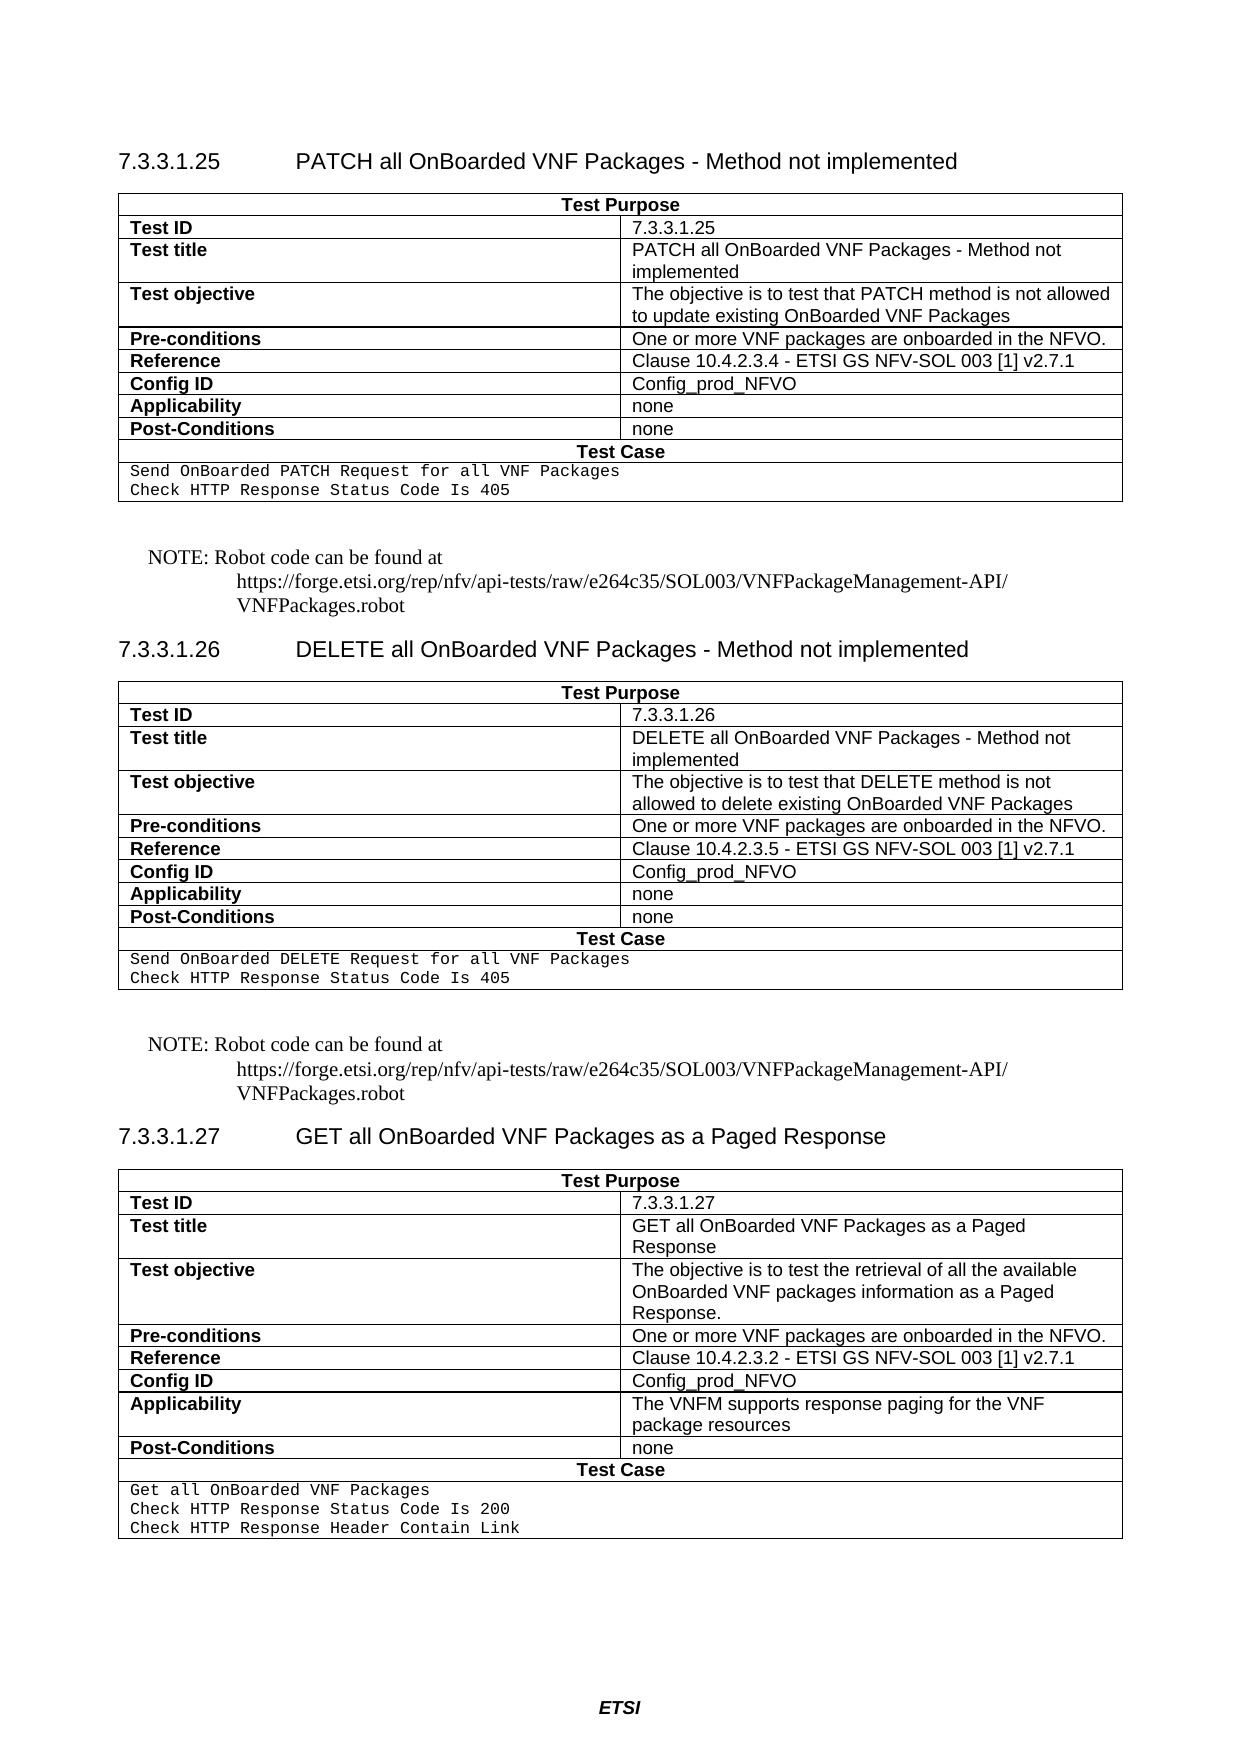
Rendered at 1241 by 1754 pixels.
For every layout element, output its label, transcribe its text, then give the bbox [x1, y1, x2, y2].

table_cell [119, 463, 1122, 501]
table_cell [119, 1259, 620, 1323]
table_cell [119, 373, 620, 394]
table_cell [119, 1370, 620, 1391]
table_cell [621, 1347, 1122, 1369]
text NOTE: Robot code can be found at https://forge.etsi.org/rep/nfv/api-tests/raw/e264c35/SOL003/VNFPackageManagement-API/VNFPackages.robot [148, 1032, 1122, 1104]
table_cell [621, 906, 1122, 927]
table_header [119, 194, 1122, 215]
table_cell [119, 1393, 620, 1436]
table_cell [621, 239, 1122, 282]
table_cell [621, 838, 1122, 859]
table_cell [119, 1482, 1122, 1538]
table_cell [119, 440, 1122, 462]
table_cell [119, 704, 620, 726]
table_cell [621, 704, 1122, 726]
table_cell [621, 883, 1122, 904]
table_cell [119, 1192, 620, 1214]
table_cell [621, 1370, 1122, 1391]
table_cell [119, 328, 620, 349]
subtitle 7.3.3.1.25 PATCH all OnBoarded VNF Packages - Method not implemented [118, 148, 1122, 174]
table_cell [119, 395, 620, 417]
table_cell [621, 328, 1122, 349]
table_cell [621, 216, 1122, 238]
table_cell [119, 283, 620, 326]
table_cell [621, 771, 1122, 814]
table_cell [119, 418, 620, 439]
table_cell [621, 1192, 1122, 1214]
text NOTE: Robot code can be found at https://forge.etsi.org/rep/nfv/api-tests/raw/e264c35/SOL003/VNFPackageManagement-API/VNFPackages.robot [148, 544, 1122, 617]
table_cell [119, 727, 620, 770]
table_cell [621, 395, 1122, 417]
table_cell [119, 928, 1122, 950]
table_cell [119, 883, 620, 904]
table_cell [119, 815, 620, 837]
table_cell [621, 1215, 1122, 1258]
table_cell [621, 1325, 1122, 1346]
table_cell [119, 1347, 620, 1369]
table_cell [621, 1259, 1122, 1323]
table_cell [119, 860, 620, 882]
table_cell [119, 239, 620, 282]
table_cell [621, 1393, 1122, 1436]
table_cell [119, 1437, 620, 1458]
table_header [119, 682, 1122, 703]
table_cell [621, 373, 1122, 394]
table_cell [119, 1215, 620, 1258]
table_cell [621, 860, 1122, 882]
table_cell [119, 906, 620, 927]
subtitle 7.3.3.1.27 GET all OnBoarded VNF Packages as a Paged Response [118, 1123, 1122, 1150]
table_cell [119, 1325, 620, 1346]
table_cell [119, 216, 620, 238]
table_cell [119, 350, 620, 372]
subtitle 7.3.3.1.26 DELETE all OnBoarded VNF Packages - Method not implemented [118, 636, 1122, 662]
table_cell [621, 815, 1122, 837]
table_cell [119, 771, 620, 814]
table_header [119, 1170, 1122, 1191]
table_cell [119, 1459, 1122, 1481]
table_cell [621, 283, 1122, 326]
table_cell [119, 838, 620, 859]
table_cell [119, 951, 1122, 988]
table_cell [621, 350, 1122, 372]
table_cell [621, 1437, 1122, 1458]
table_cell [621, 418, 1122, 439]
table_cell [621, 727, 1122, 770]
